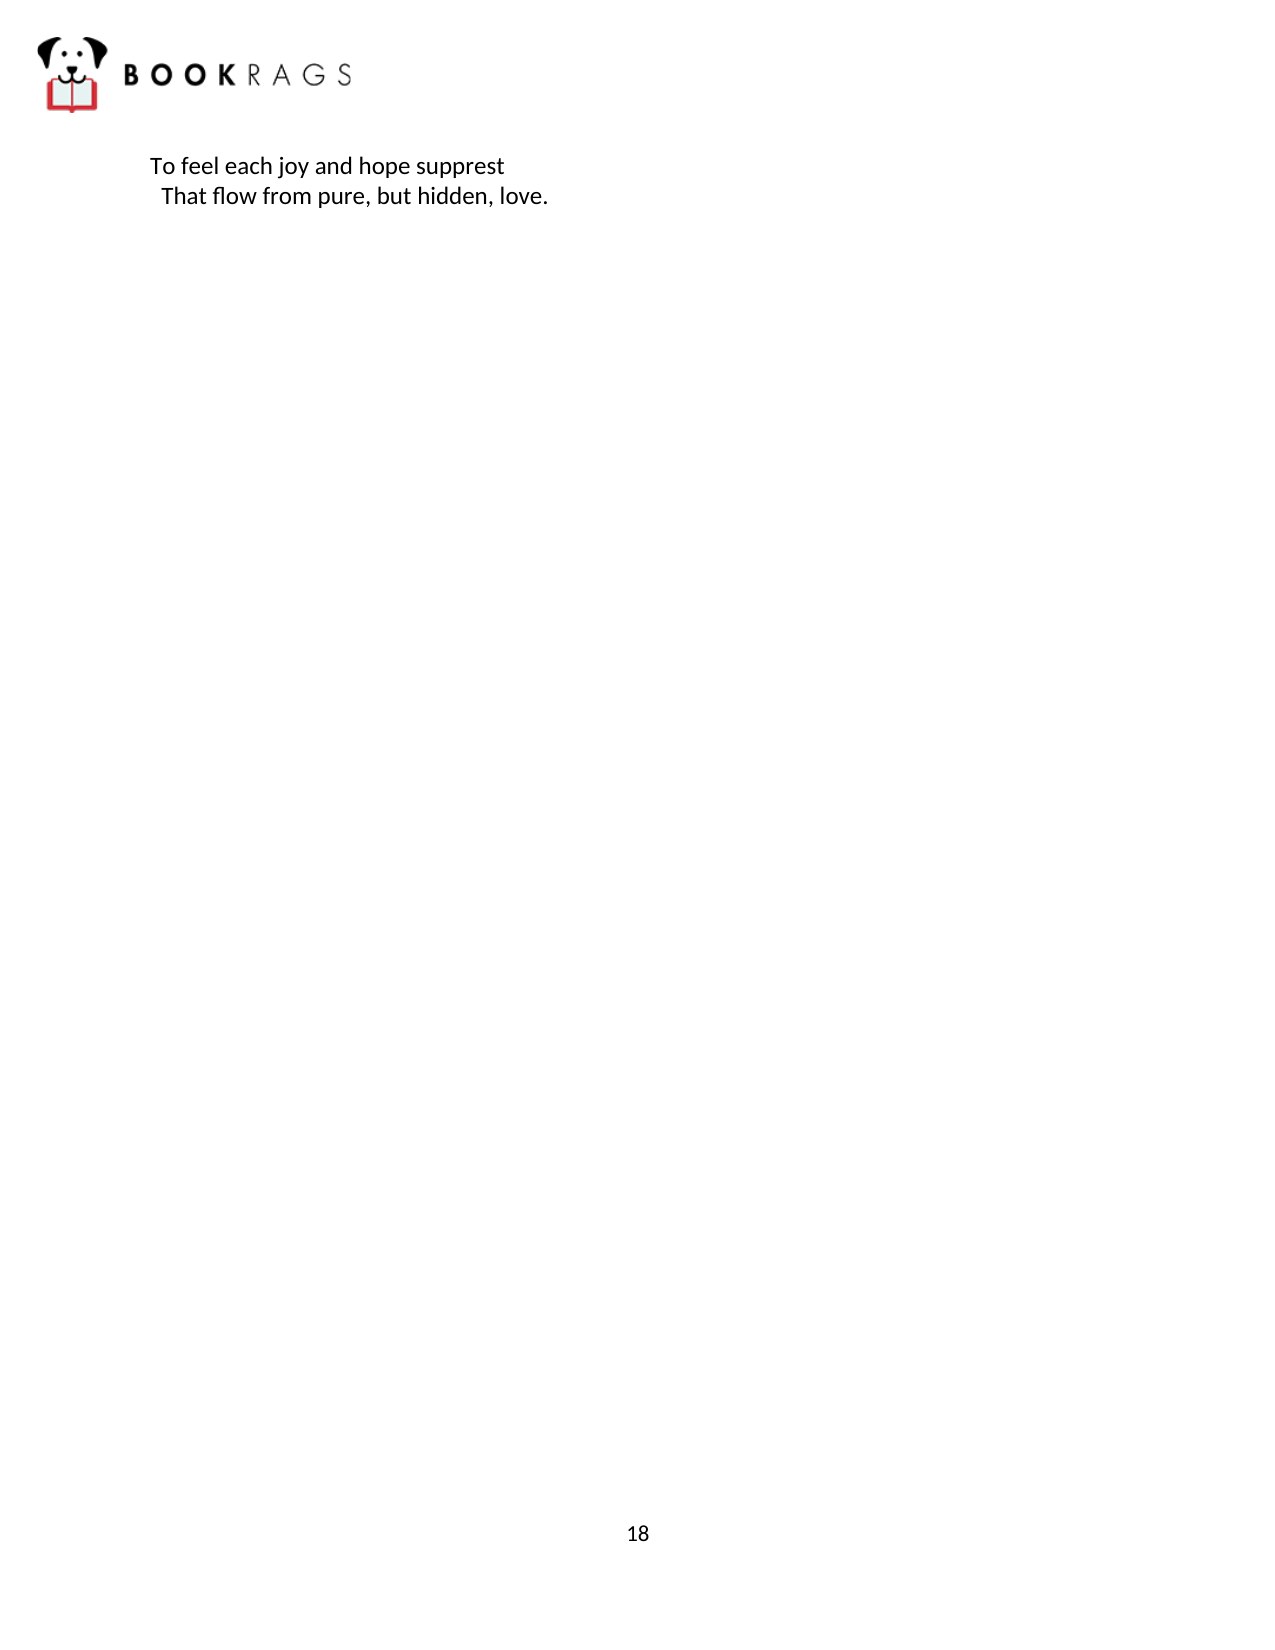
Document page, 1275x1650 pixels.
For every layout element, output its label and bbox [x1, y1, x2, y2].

picture [37, 37, 351, 113]
text [150, 150, 1125, 211]
